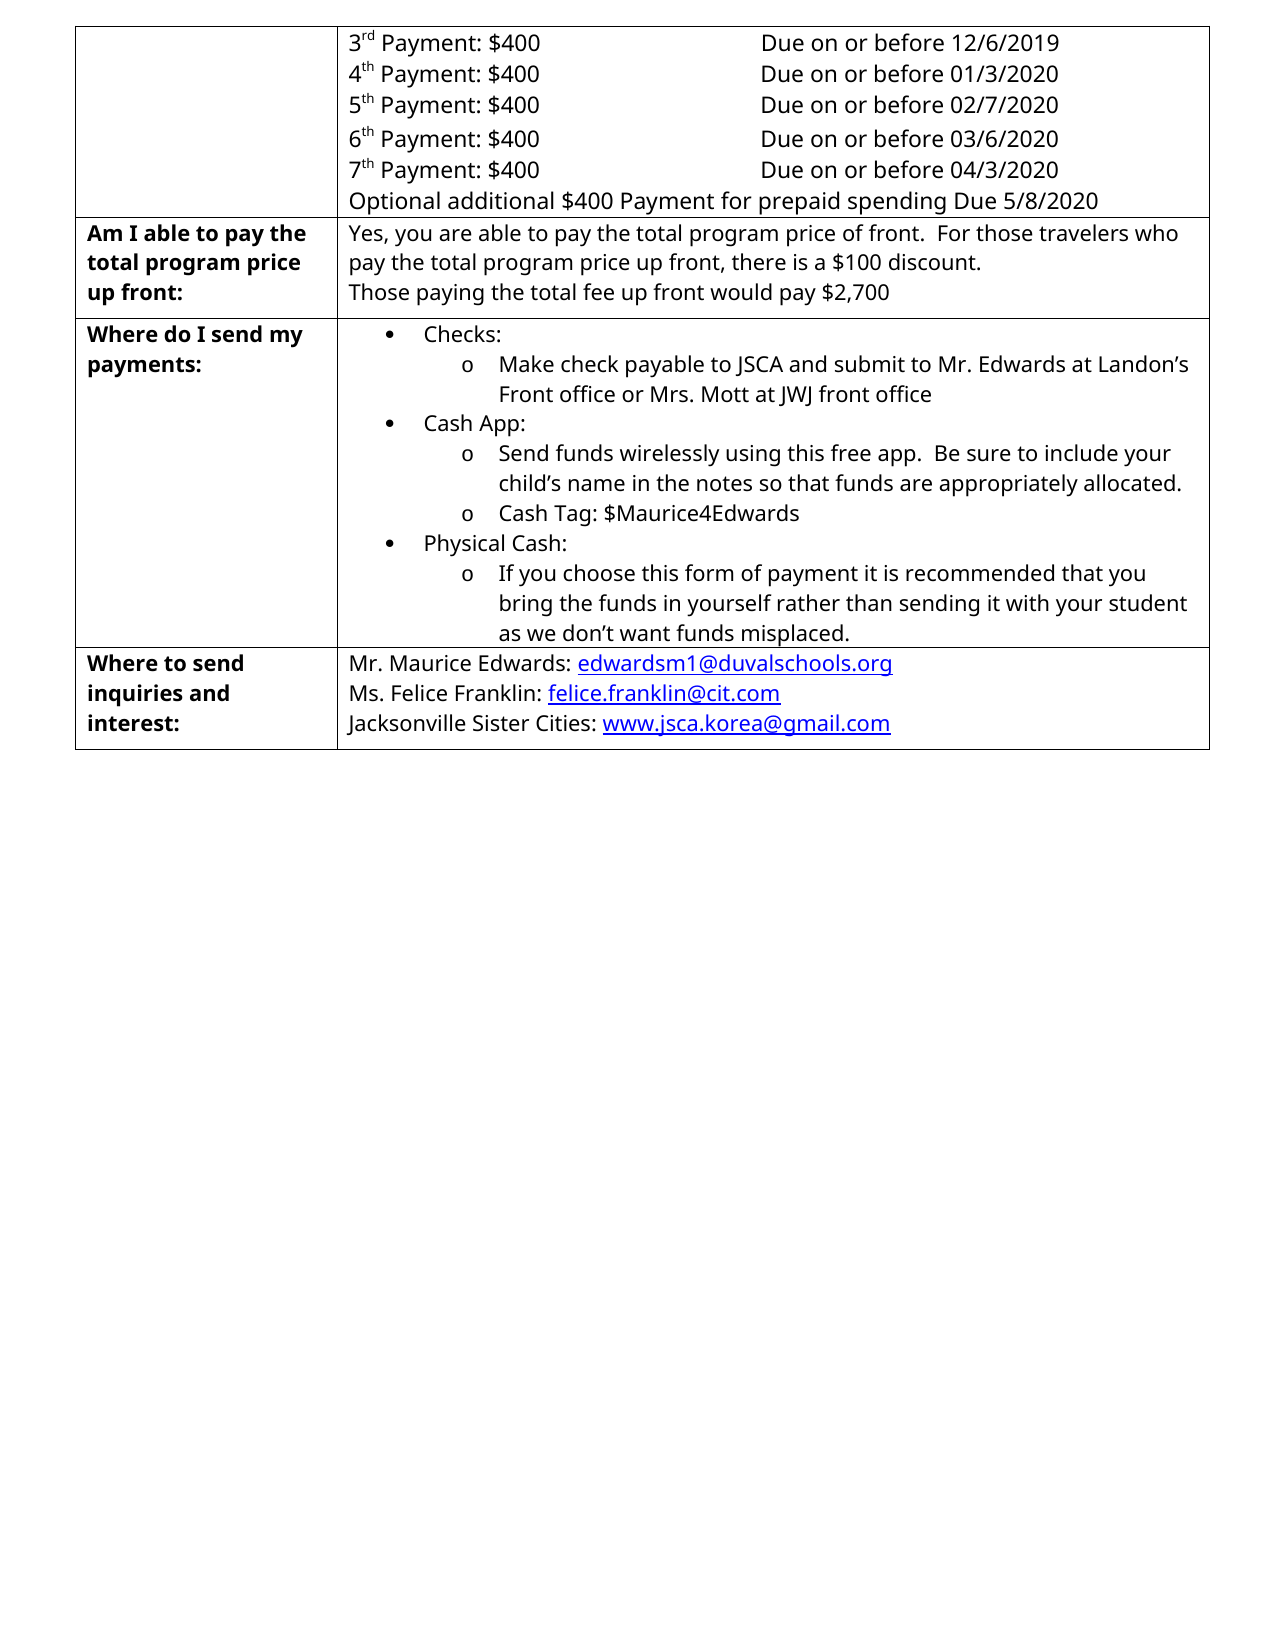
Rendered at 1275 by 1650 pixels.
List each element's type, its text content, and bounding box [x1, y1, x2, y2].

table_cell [338, 27, 1209, 217]
table_cell Where do I send my payments: [76, 319, 337, 647]
table_cell Checks: Make check payable to JSCA and submit to Mr. Edwards at Landon’s Front office or Mrs. Mott at JWJ front office Cash App: Send funds wirelessly using this free app. Be sure to include your child’s name in the notes so that funds are appropriately allocated. Cash Tag: $Maurice4Edwards Physical Cash: If you choose this form of payment it is recommended that you bring the funds in yourself rather than sending it with your student as we don’t want funds misplaced. [338, 319, 1209, 647]
table_cell Am I able to pay the total program price up front: [76, 218, 337, 318]
table_cell Where to send inquiries and interest: [76, 648, 337, 748]
table_cell Yes, you are able to pay the total program price of front. For those travelers who pay the total program price up front, there is a $100 discount. Those paying the total fee up front would pay $2,700 [338, 218, 1209, 318]
table_cell Mr. Maurice Edwards: edwardsm1@duvalschools.org Ms. Felice Franklin: felice.franklin@cit.com Jacksonville Sister Cities: www.jsca.korea@gmail.com [338, 648, 1209, 748]
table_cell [76, 27, 337, 217]
